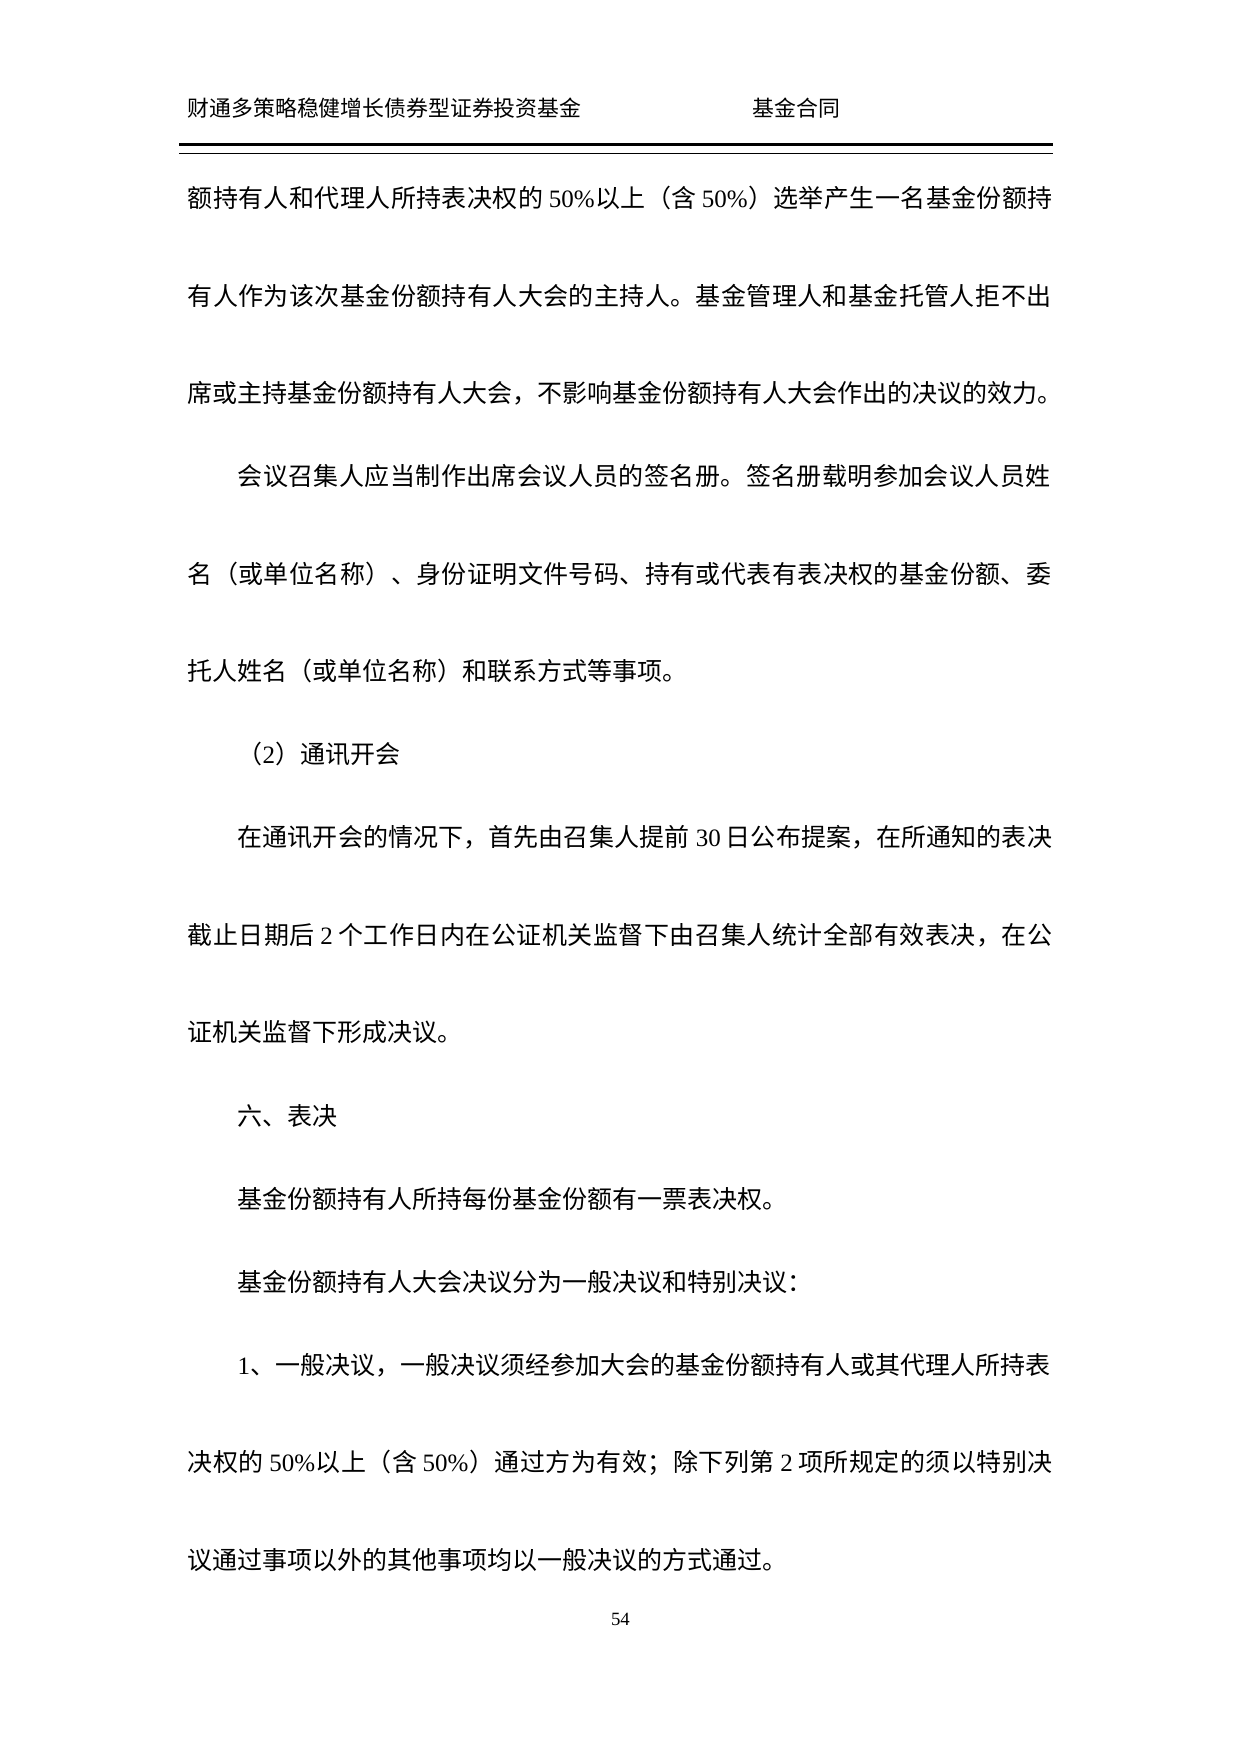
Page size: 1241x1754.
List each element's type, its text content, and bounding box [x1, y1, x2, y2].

text 会议召集人应当制作出席会议人员的签名册。签名册载明参加会议人员姓名（或单位名称）、身份证明文件号码、持有或代表有表决权的基金份额、委托人姓名（或单位名称）和联系方式等事项。 [187, 442, 1053, 702]
text （2）通讯开会 [187, 720, 1053, 785]
text 1、一般决议，一般决议须经参加大会的基金份额持有人或其代理人所持表决权的50%以上（含50%）通过方为有效；除下列第2项所规定的须以特别决议通过事项以外的其他事项均以一般决议的方式通过。 [187, 1331, 1053, 1591]
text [187, 164, 1053, 424]
text 在通讯开会的情况下，首先由召集人提前30日公布提案，在所通知的表决截止日期后2个工作日内在公证机关监督下由召集人统计全部有效表决，在公证机关监督下形成决议。 [187, 803, 1053, 1063]
text 六、表决 [187, 1082, 1053, 1147]
text 基金份额持有人所持每份基金份额有一票表决权。 [187, 1165, 1053, 1230]
text 基金份额持有人大会决议分为一般决议和特别决议： [187, 1248, 1053, 1313]
